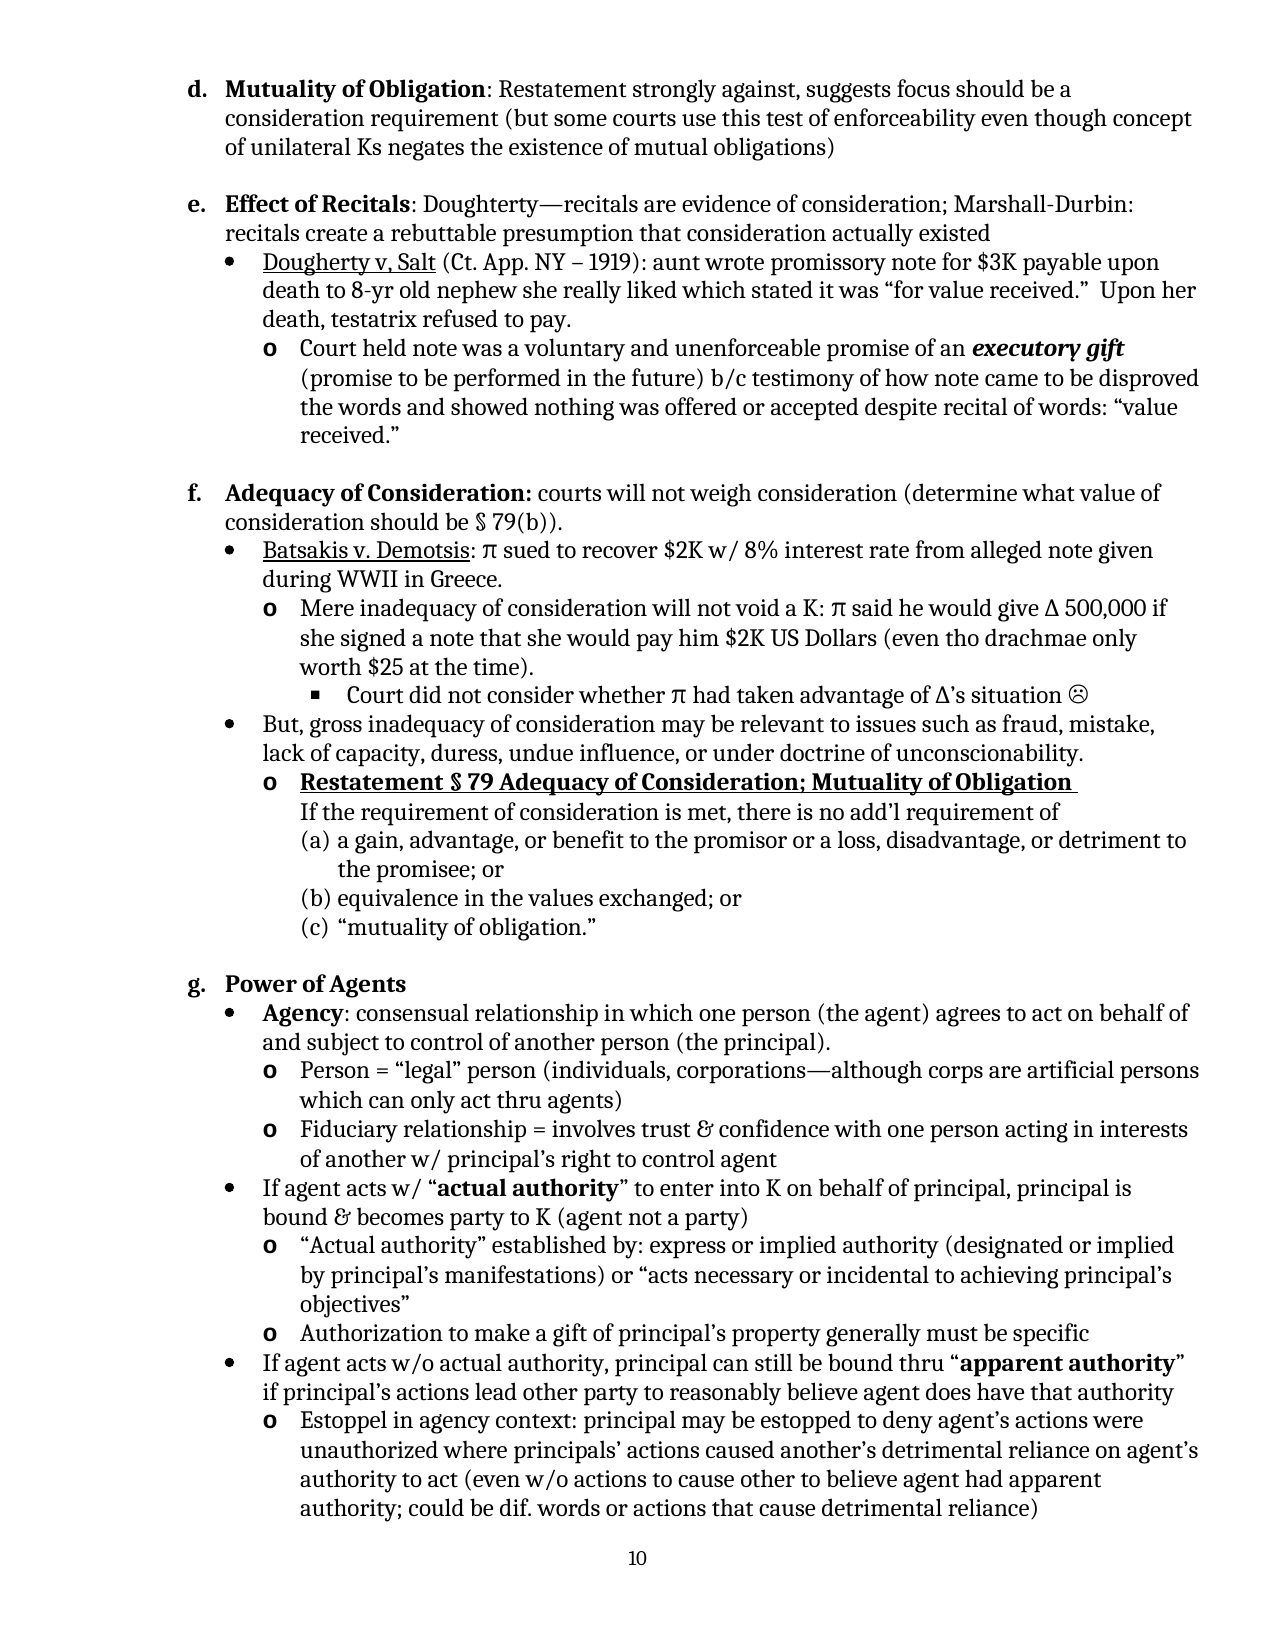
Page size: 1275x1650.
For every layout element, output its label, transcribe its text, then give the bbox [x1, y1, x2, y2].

list Person = “legal” person (individuals, corporations—although corps are artificial persons which can only act thru agents) [262, 1056, 1200, 1115]
list equivalence in the values exchanged; or [300, 884, 1200, 912]
list “mutuality of obligation.” [300, 912, 1200, 941]
list Power of Agents [187, 970, 1200, 999]
list Fiduciary relationship = involves trust & confidence with one person acting in interests of another w/ principal’s right to control agent [262, 1115, 1200, 1174]
list Court did not consider whether π had taken advantage of ∆’s situation [309, 681, 1200, 710]
list If agent acts w/o actual authority, principal can still be bound thru “apparent authority” if principal’s actions lead other party to reasonably believe agent does have that authority [225, 1349, 1200, 1406]
list Court held note was a voluntary and unenforceable promise of an executory gift (promise to be performed in the future) b/c testimony of how note came to be disproved the words and showed nothing was offered or accepted despite recital of words: “value received.” [262, 334, 1200, 450]
list Authorization to make a gift of principal’s property generally must be specific [262, 1319, 1200, 1349]
list Restatement § 79 Adequacy of Consideration; Mutuality of Obligation [262, 767, 1200, 797]
list But, gross inadequacy of consideration may be relevant to issues such as fraud, mistake, lack of capacity, duress, undue influence, or under doctrine of unconscionability. [225, 710, 1200, 767]
list Batsakis v. Demotsis: π sued to recover $2K w/ 8% interest rate from alleged note given during WWII in Greece. [225, 536, 1200, 594]
list “Actual authority” established by: express or implied authority (designated or implied by principal’s manifestations) or “acts necessary or incidental to achieving principal’s objectives” [262, 1231, 1200, 1319]
list If agent acts w/ “actual authority” to enter into K on behalf of principal, principal is bound & becomes party to K (agent not a party) [225, 1174, 1200, 1231]
text If the requirement of consideration is met, there is no add’l requirement of [300, 797, 1200, 826]
list Estoppel in agency context: principal may be estopped to deny agent’s actions were unauthorized where principals’ actions caused another’s detrimental reliance on agent’s authority to act (even w/o actions to cause other to believe agent had apparent authority; could be dif. words or actions that cause detrimental reliance) [262, 1406, 1200, 1522]
list Mere inadequacy of consideration will not void a K: π said he would give ∆ 500,000 if she signed a note that she would pay him $2K US Dollars (even tho drachmae only worth $25 at the time). [262, 594, 1200, 681]
list Adequacy of Consideration: courts will not weigh consideration (determine what value of consideration should be § 79(b)). [187, 479, 1200, 536]
list Mutuality of Obligation: Restatement strongly against, suggests focus should be a consideration requirement (but some courts use this test of enforceability even though concept of unilateral Ks negates the existence of mutual obligations) [187, 75, 1200, 161]
list a gain, advantage, or benefit to the promisor or a loss, disadvantage, or detriment to the promisee; or [300, 826, 1200, 884]
list Agency: consensual relationship in which one person (the agent) agrees to act on behalf of and subject to control of another person (the principal). [225, 999, 1200, 1056]
list Effect of Recitals: Doughterty—recitals are evidence of consideration; Marshall-Durbin: recitals create a rebuttable presumption that consideration actually existed [187, 190, 1200, 247]
list Dougherty v, Salt (Ct. App. NY – 1919): aunt wrote promissory note for $3K payable upon death to 8-yr old nephew she really liked which stated it was “for value received.” Upon her death, testatrix refused to pay. [225, 247, 1200, 334]
